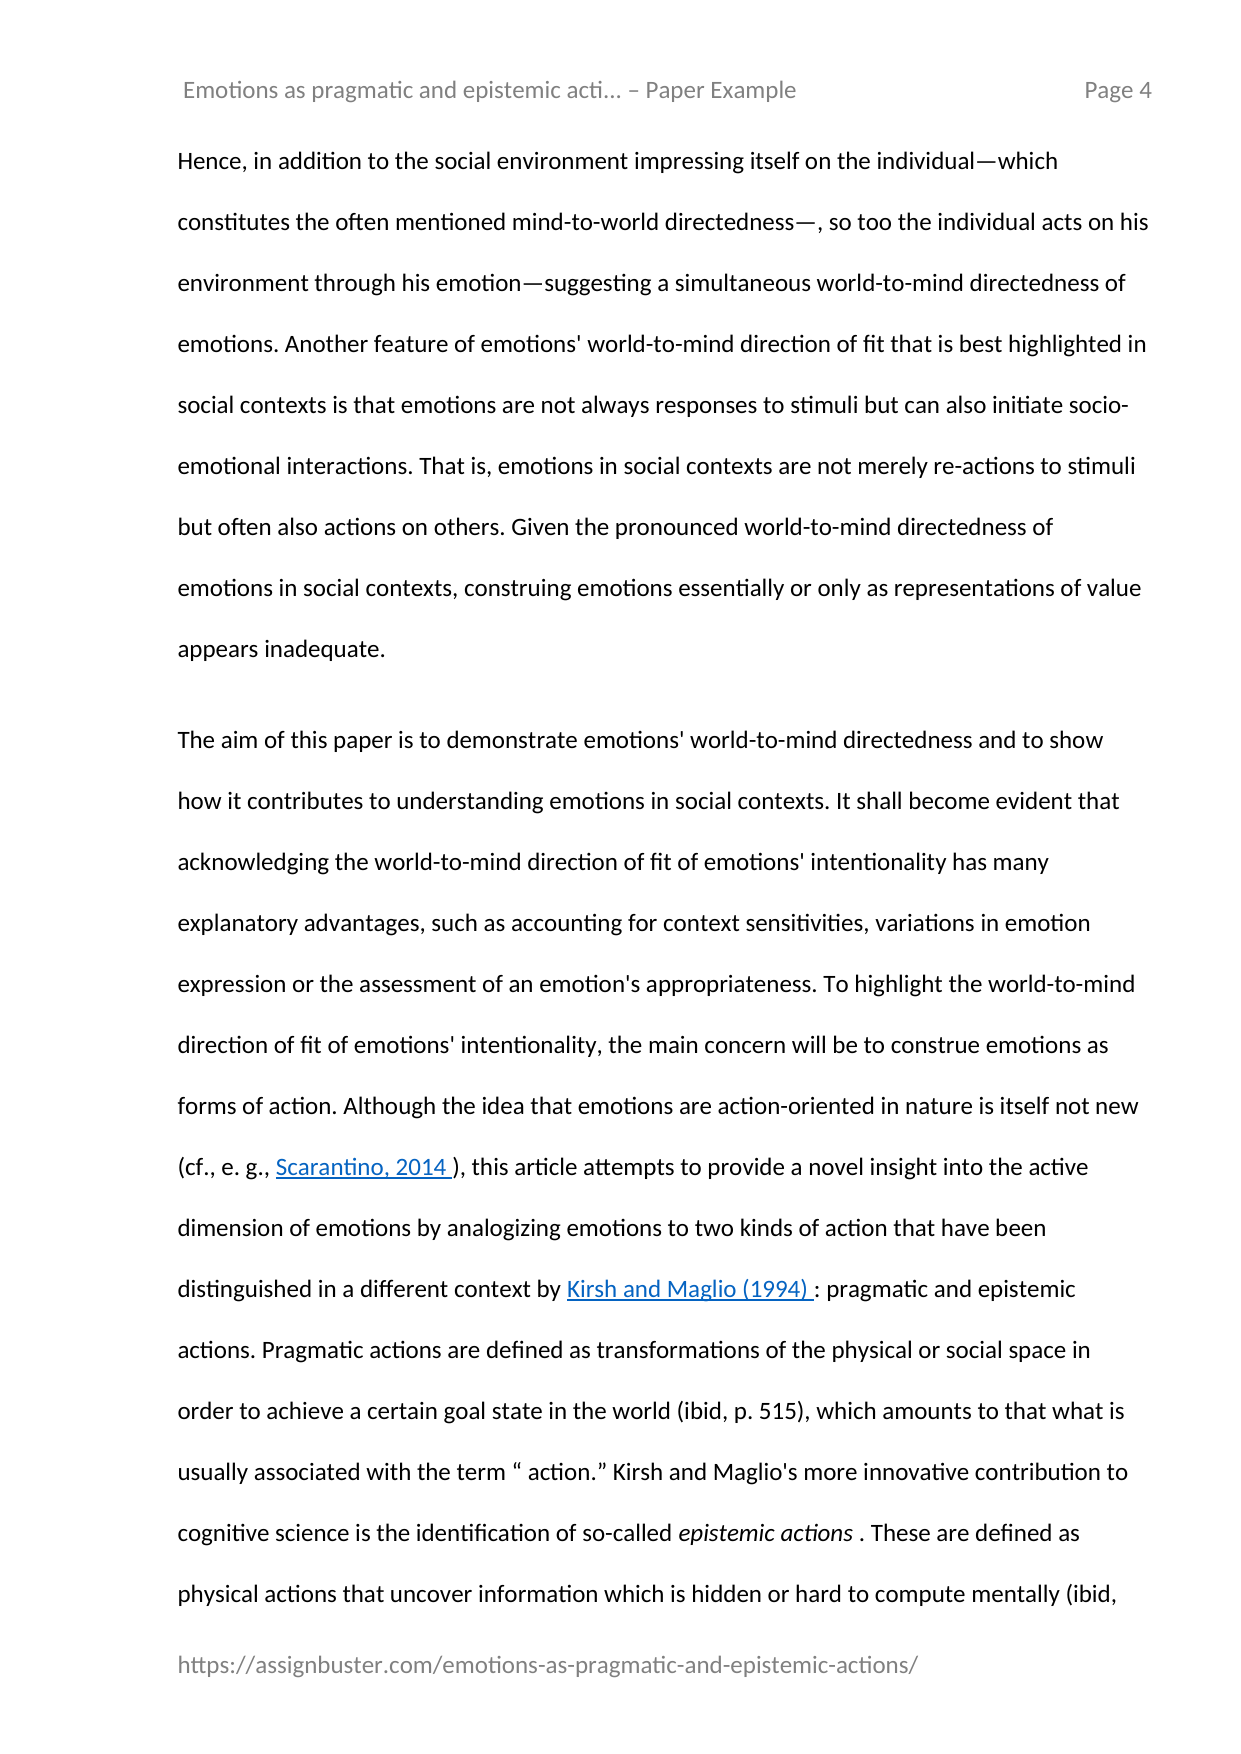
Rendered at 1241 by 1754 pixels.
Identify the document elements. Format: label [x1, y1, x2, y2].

text [177, 145, 1152, 664]
text [177, 724, 1152, 1609]
